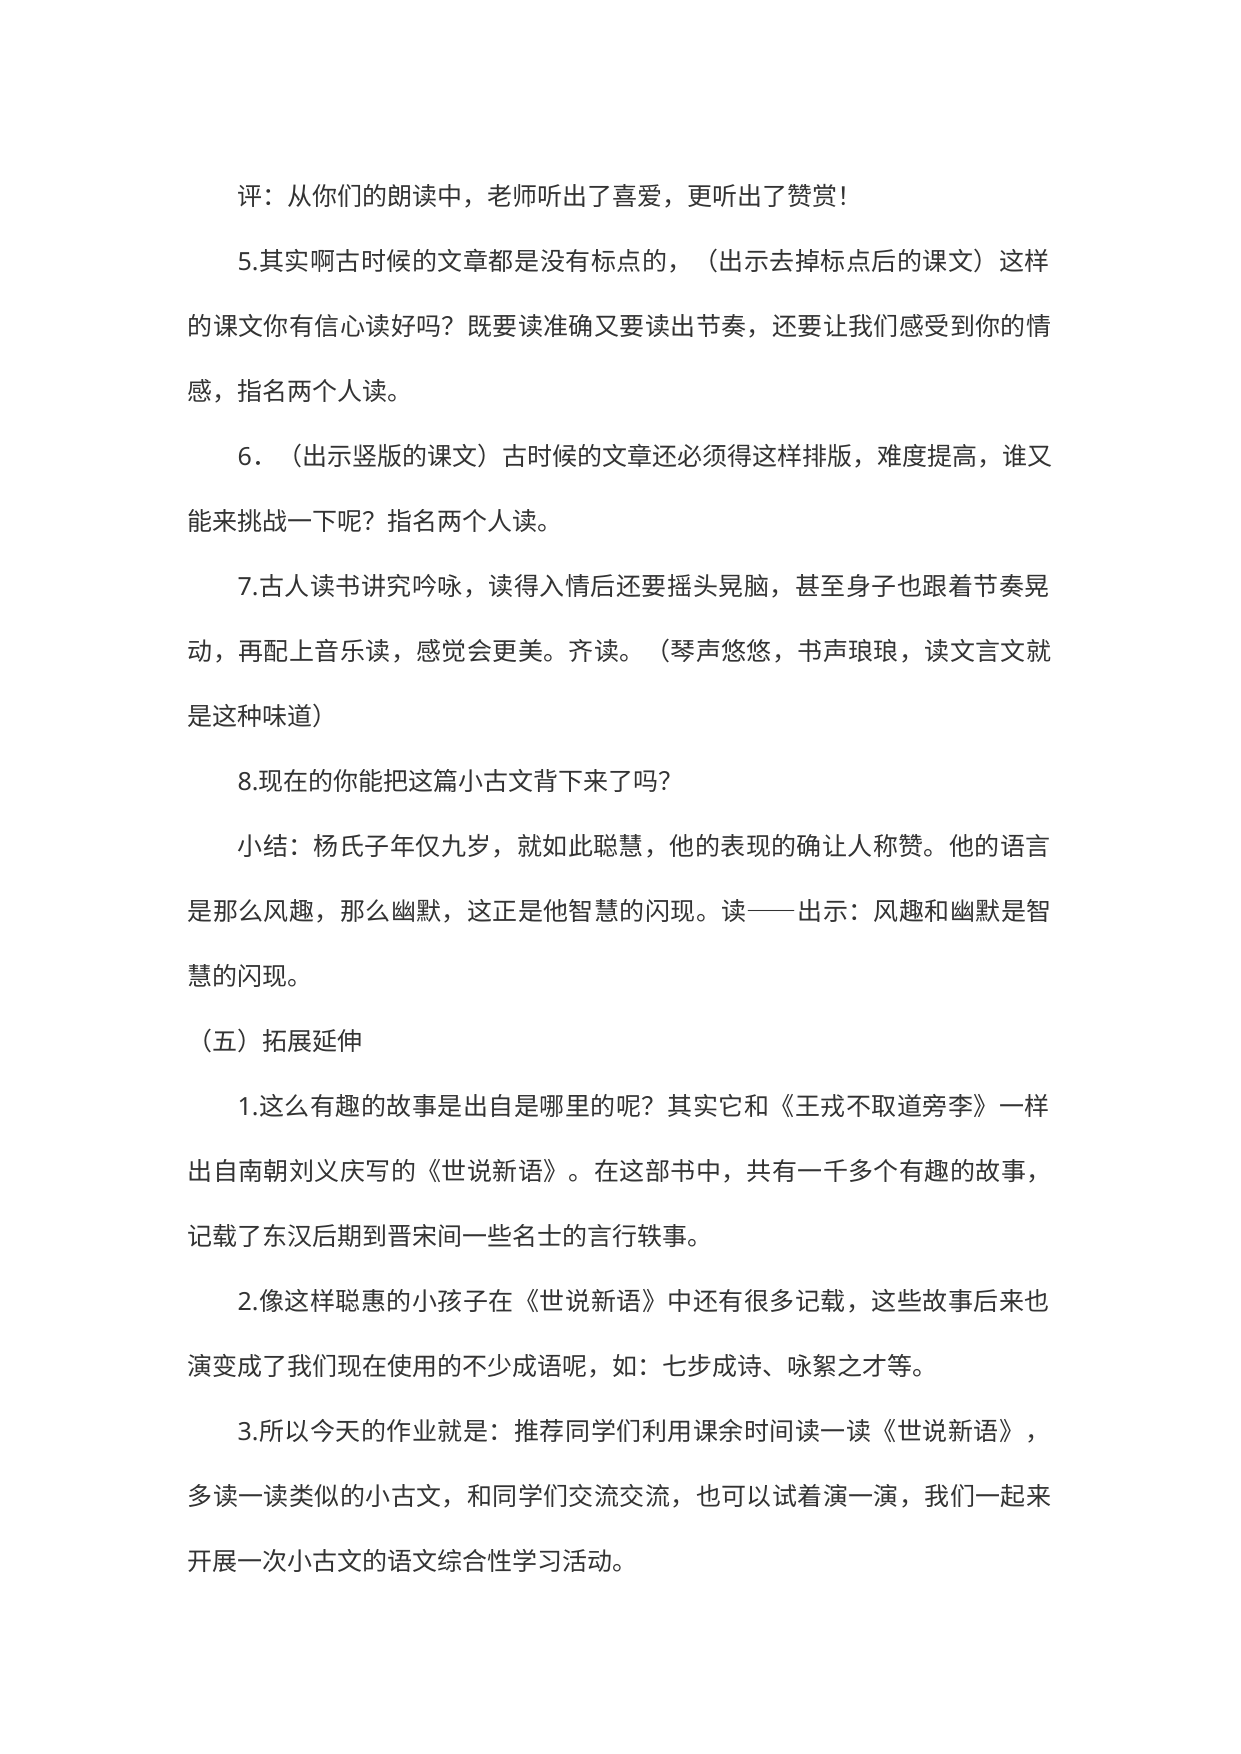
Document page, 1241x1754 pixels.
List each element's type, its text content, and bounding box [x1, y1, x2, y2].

text 7.古人读书讲究吟咏，读得入情后还要摇头晃脑，甚至身子也跟着节奏晃动，再配上音乐读，感觉会更美。齐读。（琴声悠悠，书声琅琅，读文言文就是这种味道） [187, 552, 1053, 747]
text （五）拓展延伸 [187, 1007, 1053, 1072]
text 5.其实啊古时候的文章都是没有标点的，（出示去掉标点后的课文）这样的课文你有信心读好吗？既要读准确又要读出节奏，还要让我们感受到你的情感，指名两个人读。 [187, 227, 1053, 422]
text 小结：杨氏子年仅九岁，就如此聪慧，他的表现的确让人称赞。他的语言是那么风趣，那么幽默，这正是他智慧的闪现。读——出示：风趣和幽默是智慧的闪现。 [187, 812, 1053, 1007]
text 6．（出示竖版的课文）古时候的文章还必须得这样排版，难度提高，谁又能来挑战一下呢？指名两个人读。 [187, 422, 1053, 552]
text 2.像这样聪惠的小孩子在《世说新语》中还有很多记载，这些故事后来也演变成了我们现在使用的不少成语呢，如：七步成诗、咏絮之才等。 [187, 1267, 1053, 1397]
text 8.现在的你能把这篇小古文背下来了吗？ [187, 747, 1053, 812]
text 评：从你们的朗读中，老师听出了喜爱，更听出了赞赏！ [187, 162, 1053, 227]
text 3.所以今天的作业就是：推荐同学们利用课余时间读一读《世说新语》，多读一读类似的小古文，和同学们交流交流，也可以试着演一演，我们一起来开展一次小古文的语文综合性学习活动。 [187, 1397, 1053, 1592]
text 1.这么有趣的故事是出自是哪里的呢？其实它和《王戎不取道旁李》一样出自南朝刘义庆写的《世说新语》。在这部书中，共有一千多个有趣的故事，记载了东汉后期到晋宋间一些名士的言行轶事。 [187, 1072, 1053, 1267]
